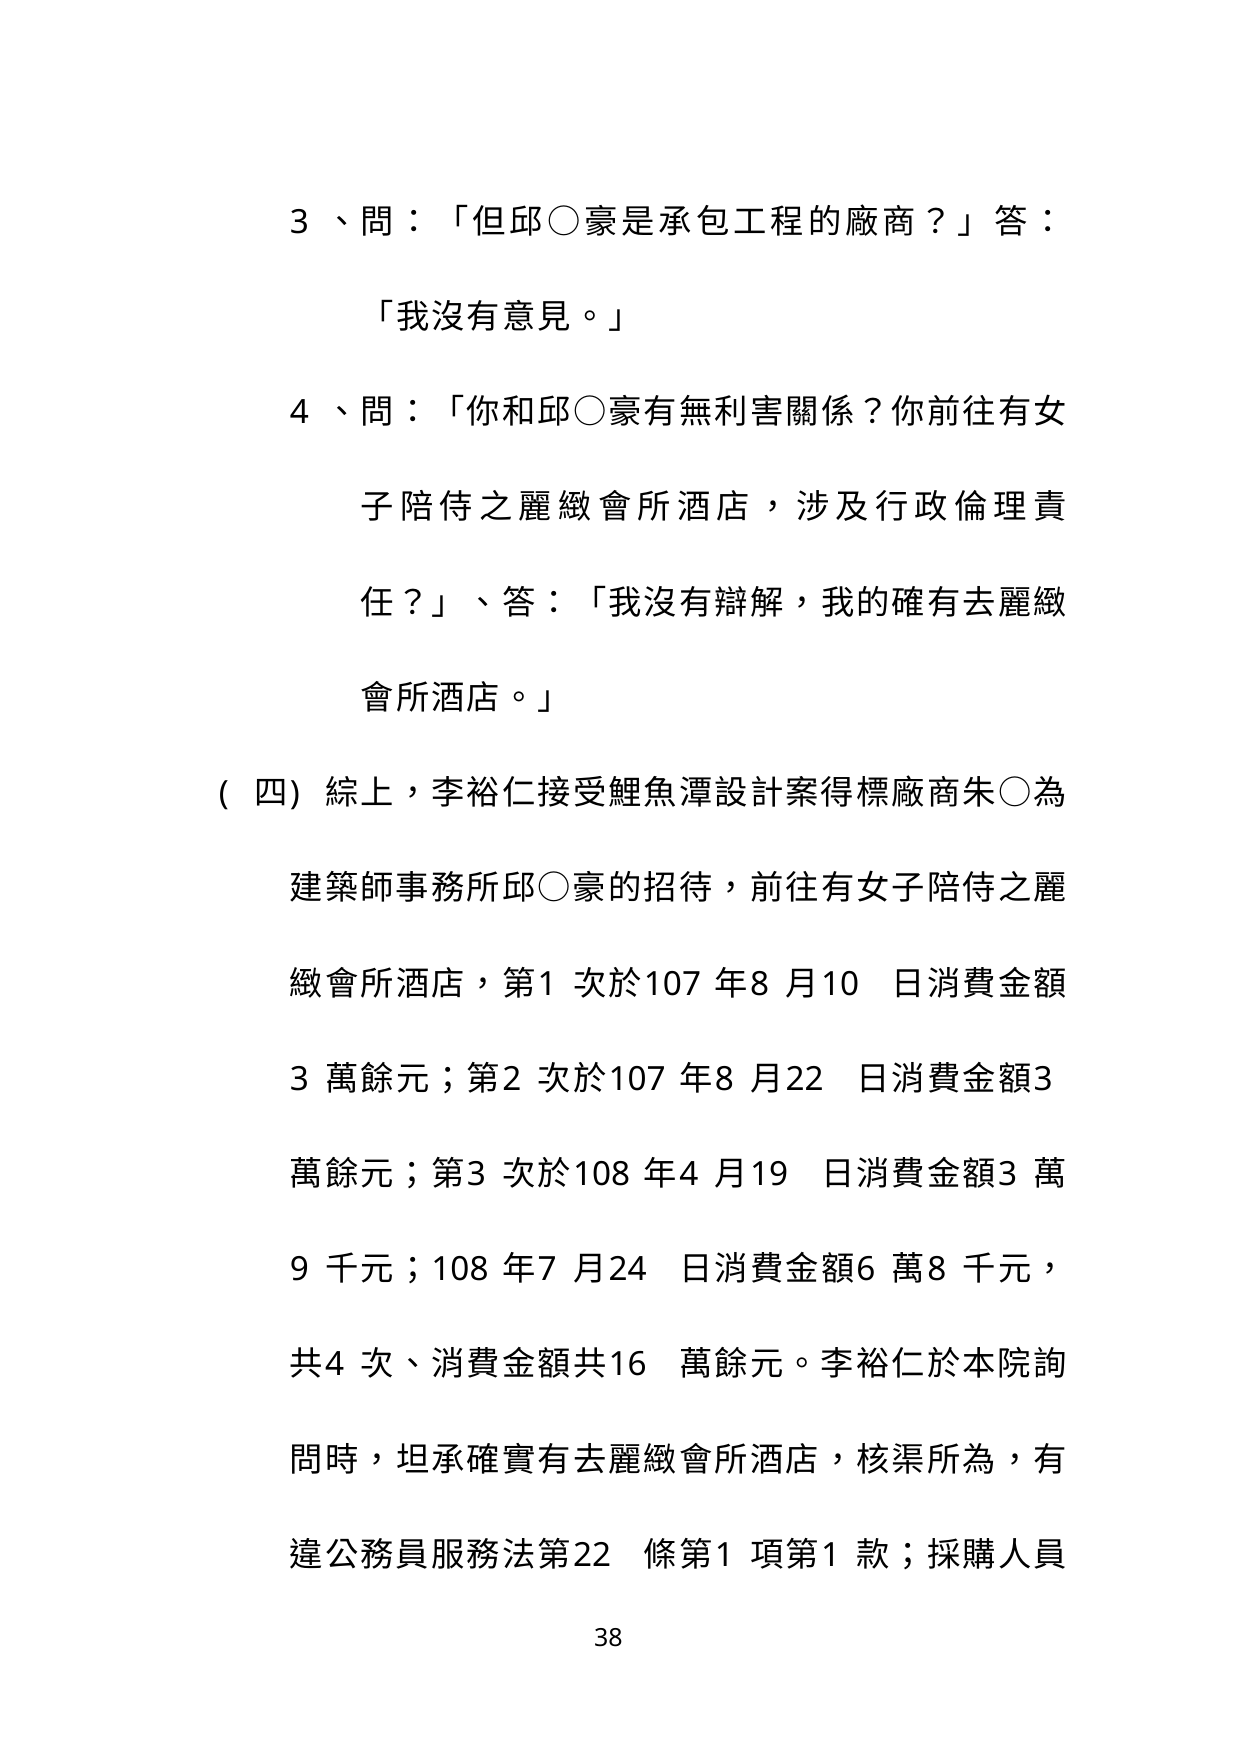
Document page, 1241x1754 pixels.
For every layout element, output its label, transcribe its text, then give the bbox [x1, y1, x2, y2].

subtitle 問：「你和邱○豪有無利害關係？你前往有女子陪侍之麗緻會所酒店，涉及行政倫理責任？」、答：「我沒有辯解，我的確有去麗緻會所酒店。」 [272, 362, 1069, 742]
subtitle 問：「但邱○豪是承包工程的廠商？」答：「我沒有意見。」 [272, 171, 1069, 362]
